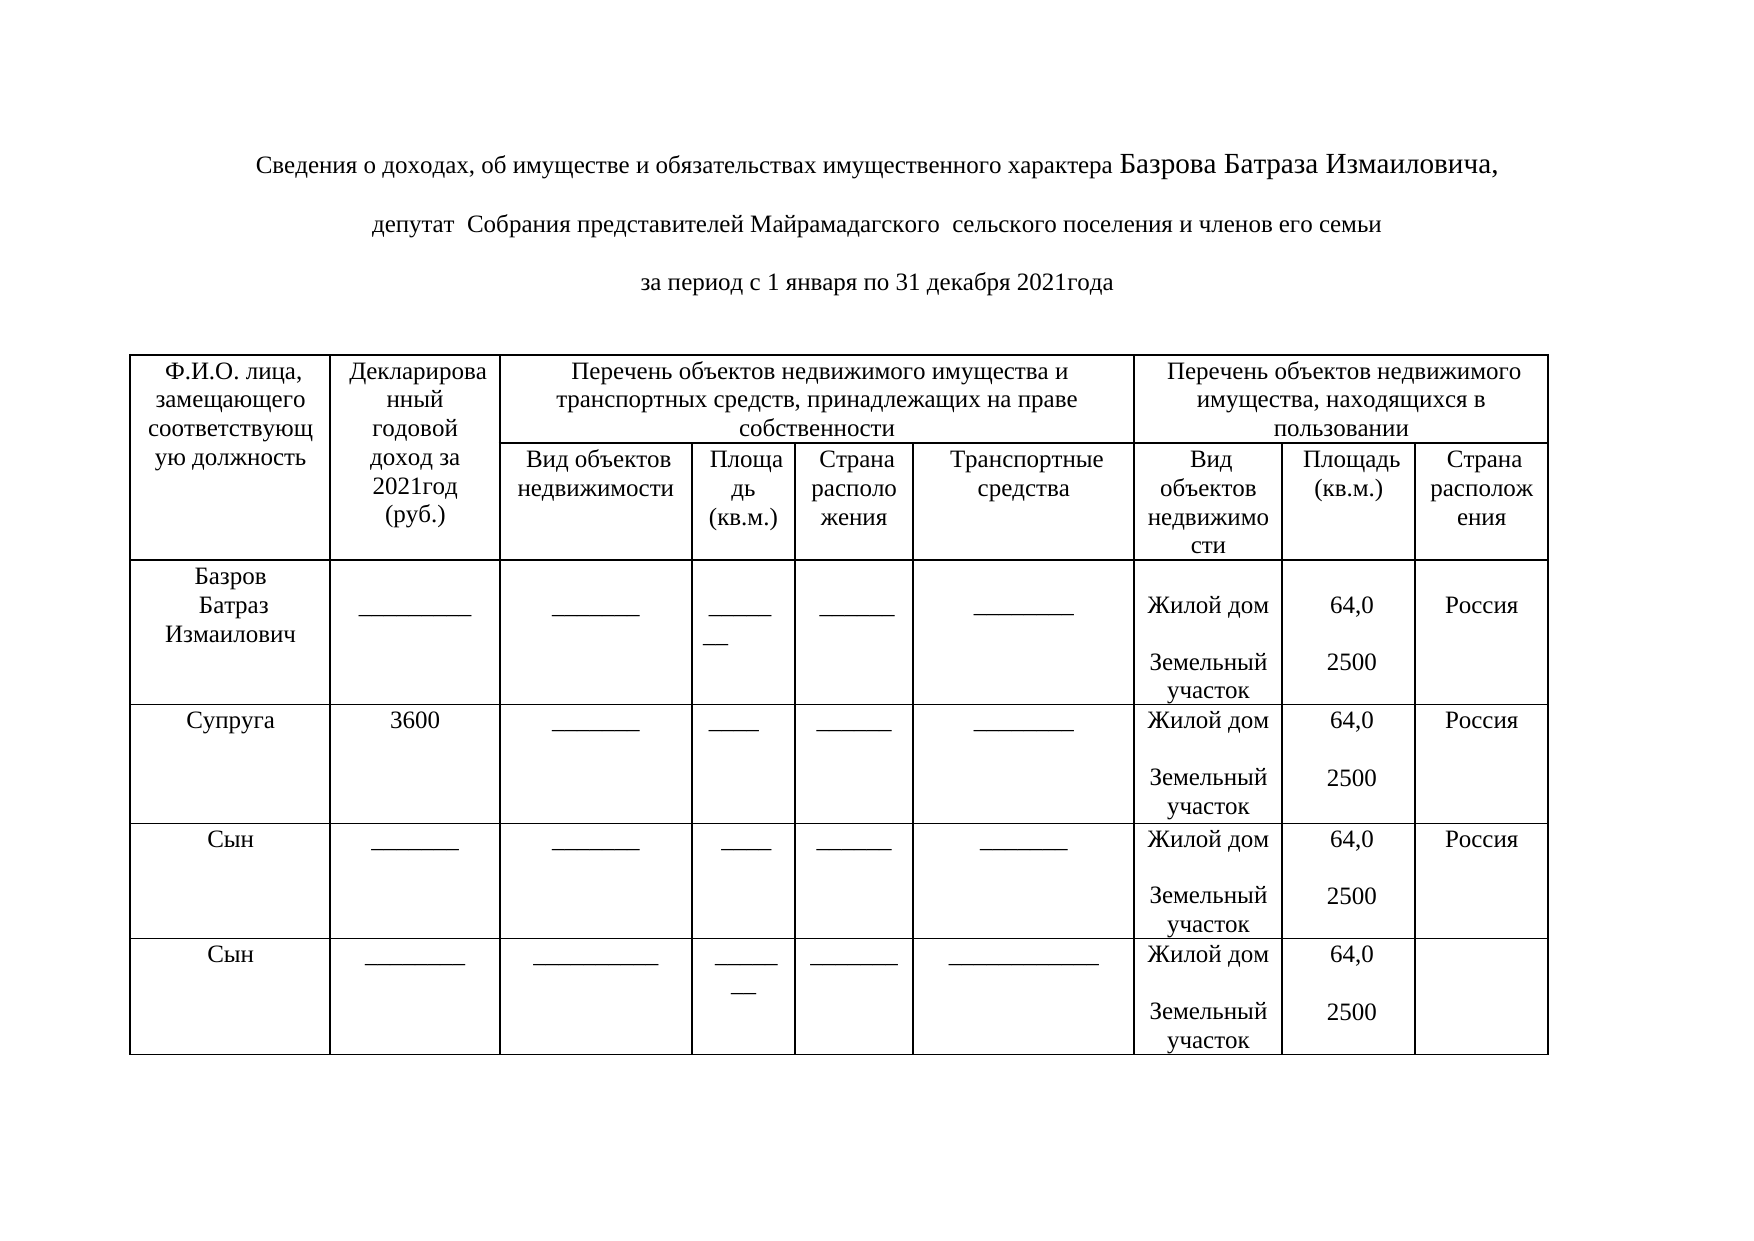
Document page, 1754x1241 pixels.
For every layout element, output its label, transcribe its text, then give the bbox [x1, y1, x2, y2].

table_cell Жилой дом Земельный участок [1135, 561, 1281, 704]
table_cell _______ [501, 824, 691, 938]
table_cell ______ [796, 561, 912, 704]
table_cell Жилой дом Земельный участок [1135, 705, 1281, 823]
table_cell ________ [914, 561, 1133, 704]
table_cell _______ [501, 561, 691, 704]
table_cell _______ [693, 561, 794, 704]
table_cell Россия [1416, 705, 1547, 823]
table_cell Жилой дом Земельный участок [1135, 824, 1281, 938]
table_cell ________ [914, 705, 1133, 823]
table_cell Площадь (кв.м.) [693, 444, 794, 559]
table_cell Жилой дом Земельный участок [1135, 939, 1281, 1053]
table_cell _______ [331, 824, 499, 938]
table_cell _______ [796, 939, 912, 1053]
text Сведения о доходах, об имуществе и обязательствах имущественного характера Базрова Батраза Измаиловича, [118, 146, 1636, 180]
table_cell Россия [1416, 561, 1547, 704]
table_cell Площадь (кв.м.) [1283, 444, 1414, 559]
table_cell Транспортные средства [914, 444, 1133, 559]
table_header Перечень объектов недвижимого имущества и транспортных средств, принадлежащих на праве собственности [501, 356, 1133, 442]
table_cell _________ [331, 561, 499, 704]
table_cell 64,0 2500 [1283, 824, 1414, 938]
table_cell ______ [796, 824, 912, 938]
table_cell 3600 [331, 705, 499, 823]
table_header Ф.И.О. лица, замещающего соответствующую должность [131, 356, 329, 559]
text за период с 1 января по 31 декабря 2021года [118, 267, 1636, 296]
table_cell Сын [131, 939, 329, 1053]
text депутат Собрания представителей Майрамадагского сельского поселения и членов его семьи [118, 209, 1636, 238]
table_cell Страна расположения [796, 444, 912, 559]
table_cell ____ [693, 705, 794, 823]
table_cell _______ [914, 824, 1133, 938]
table_cell 64,0 2500 [1283, 705, 1414, 823]
table_cell Базров Батраз Измаилович [131, 561, 329, 704]
table_cell Россия [1416, 824, 1547, 938]
table_cell ______ [796, 705, 912, 823]
table_cell Вид объектов недвижимости [1135, 444, 1281, 559]
table_cell Супруга [131, 705, 329, 823]
table_cell ____ [693, 824, 794, 938]
table_header Декларированный годовой доход за 2021год (руб.) [331, 356, 499, 559]
table_cell ________ [331, 939, 499, 1053]
table_cell Страна расположения [1416, 444, 1547, 559]
table_cell 64,0 2500 [1283, 561, 1414, 704]
table_cell _______ [501, 705, 691, 823]
table_cell Вид объектов недвижимости [501, 444, 691, 559]
table_cell ____________ [914, 939, 1133, 1053]
table_cell 64,0 2500 [1283, 939, 1414, 1053]
table_cell Сын [131, 824, 329, 938]
table_cell __________ [501, 939, 691, 1053]
table_header Перечень объектов недвижимого имущества, находящихся в пользовании [1135, 356, 1547, 442]
table_cell _______ [693, 939, 794, 1053]
table_cell [1416, 939, 1547, 1053]
